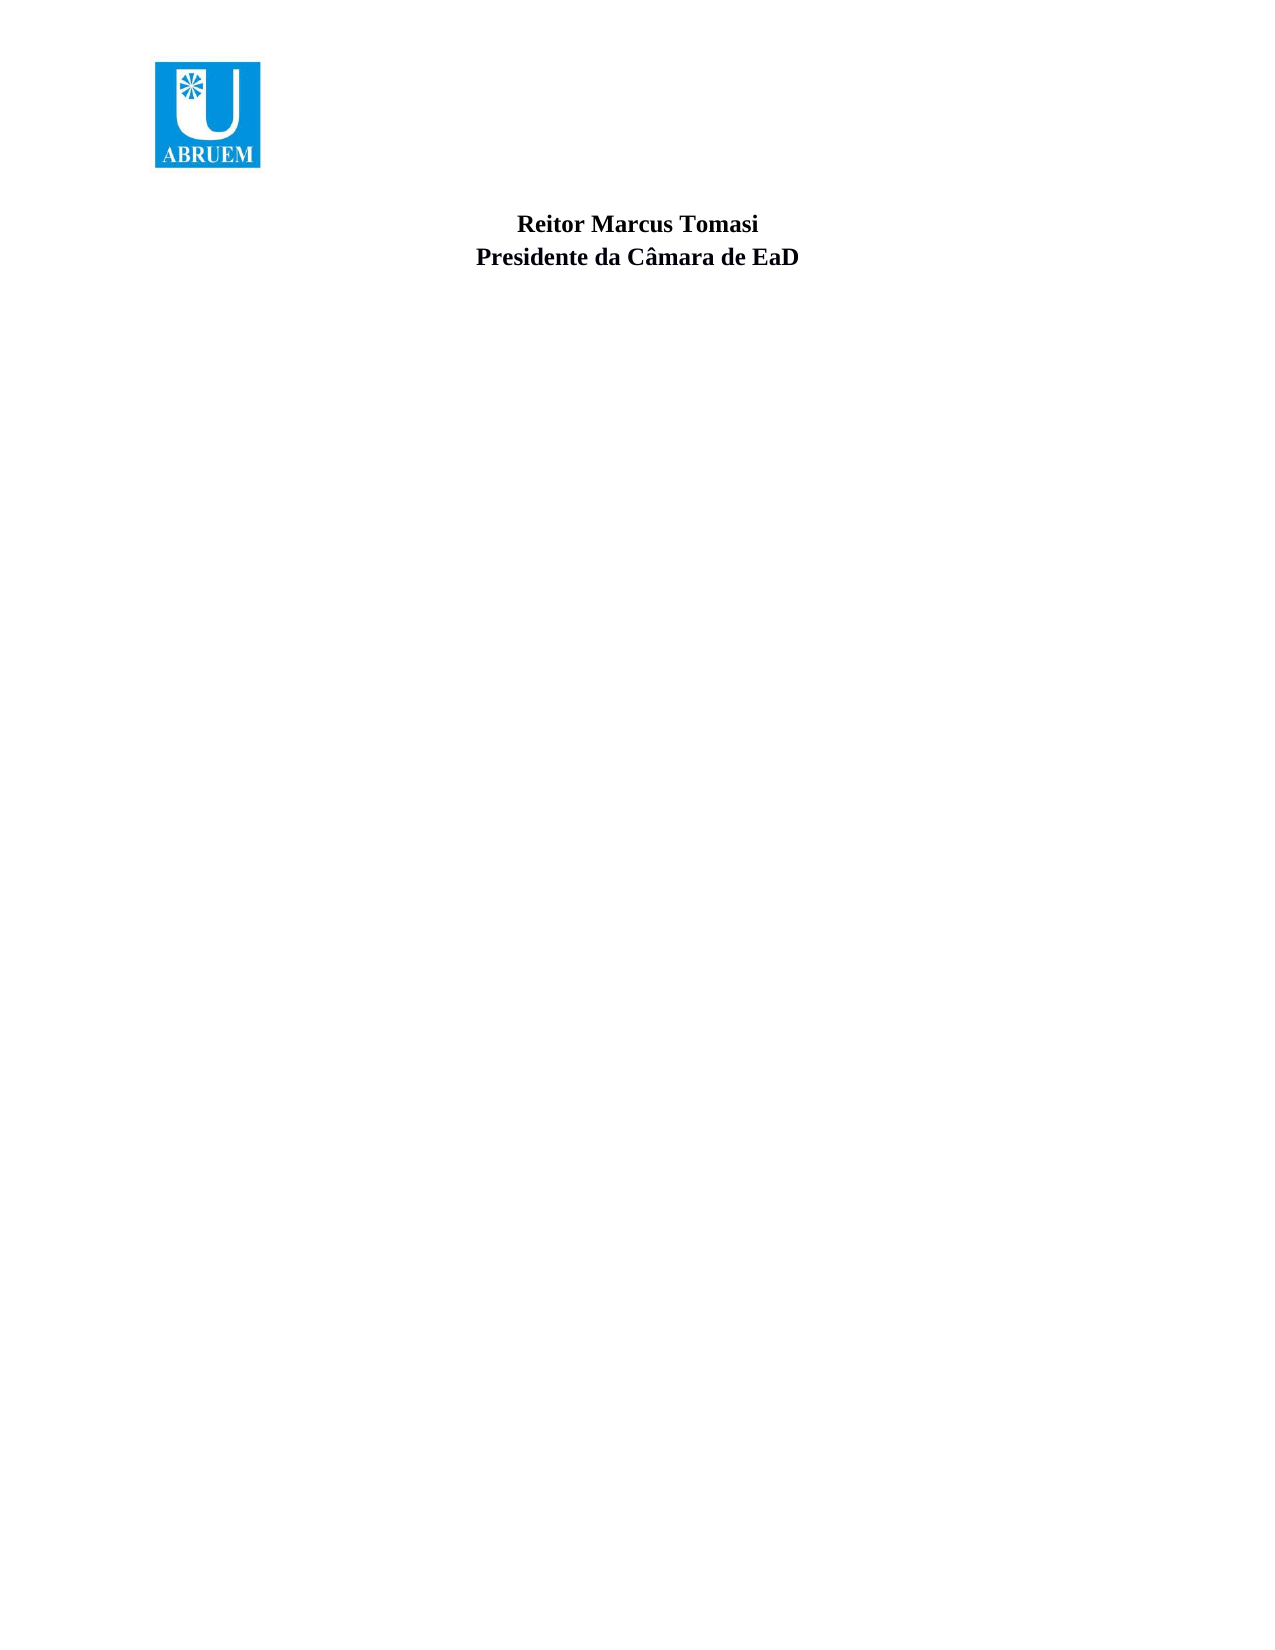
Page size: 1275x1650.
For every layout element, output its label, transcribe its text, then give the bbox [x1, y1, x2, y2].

text Reitor Marcus Tomasi [150, 209, 1125, 238]
text Presidente da Câmara de EaD [150, 242, 1125, 271]
picture [150, 56, 265, 173]
